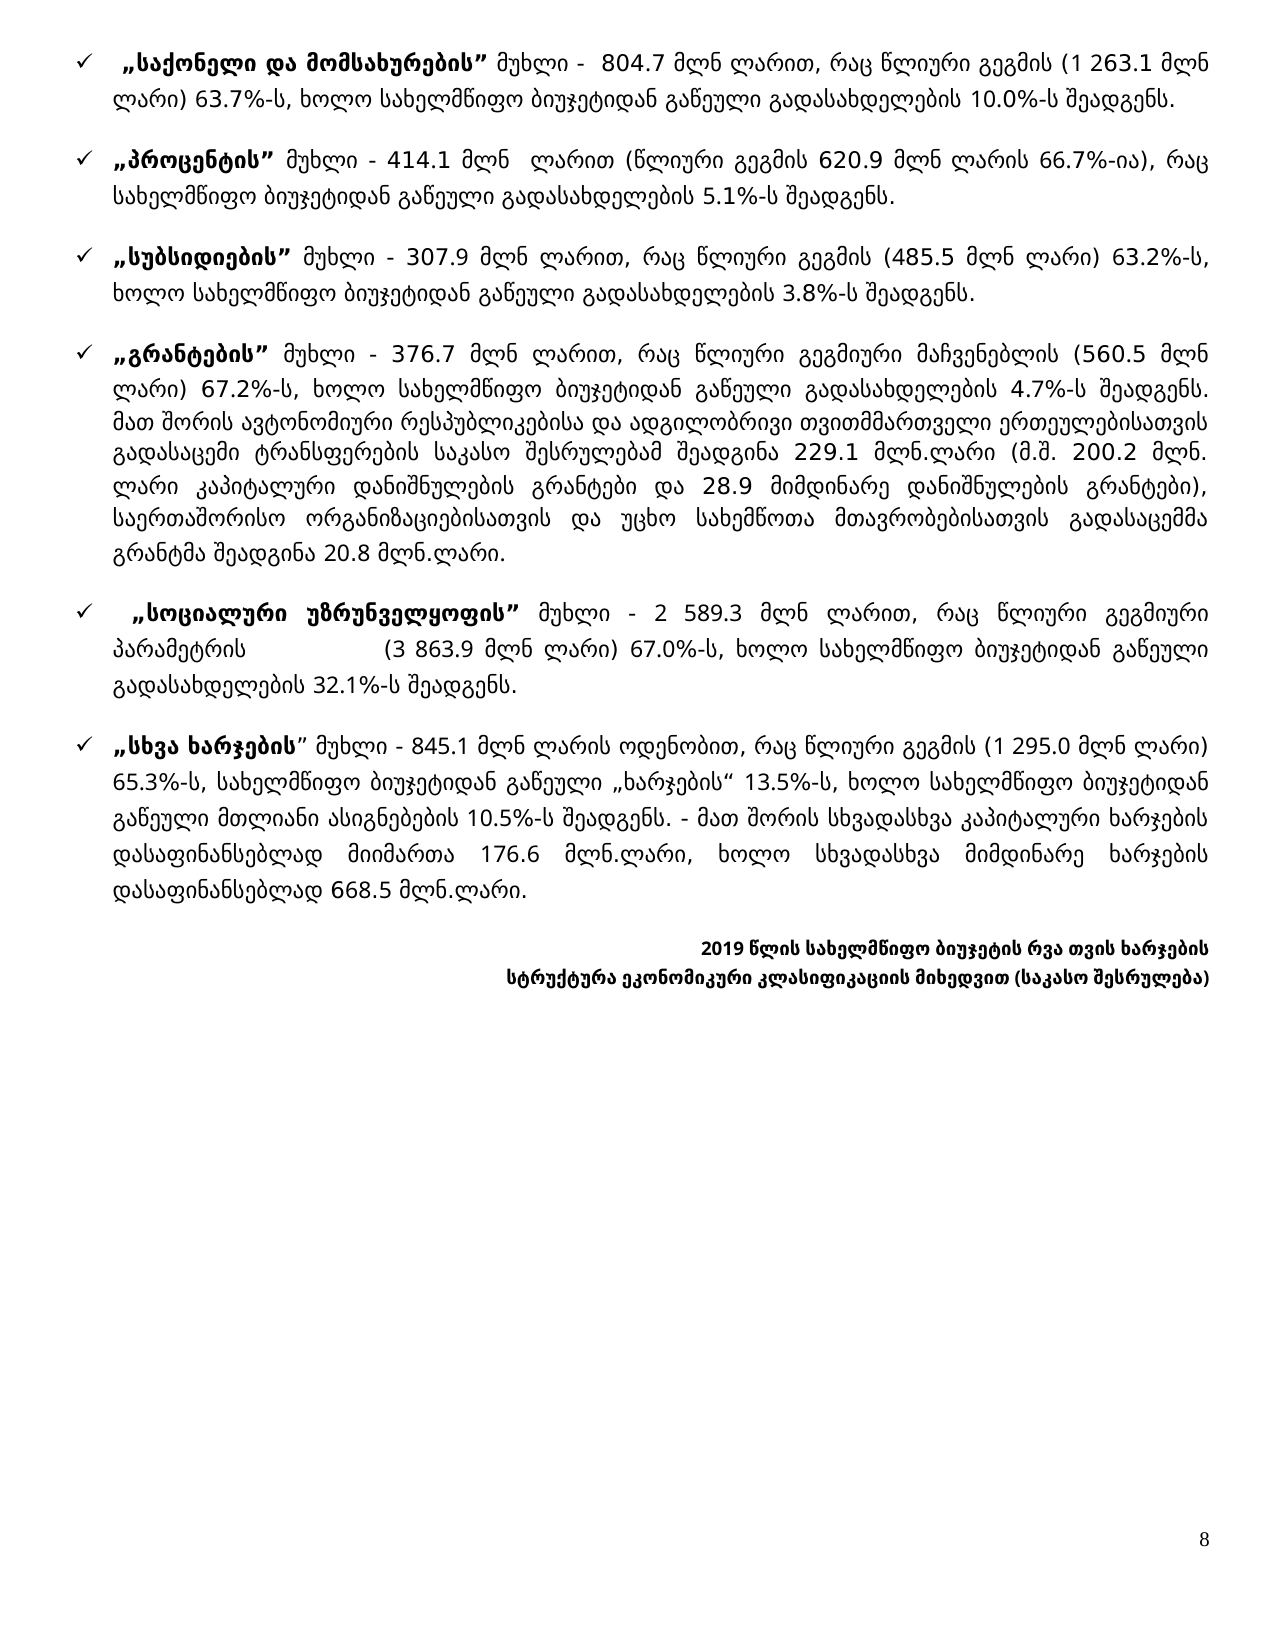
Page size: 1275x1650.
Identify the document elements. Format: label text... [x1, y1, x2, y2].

list „სუბსიდიების” მუხლი - 307.9 მლნ ლარით, რაც წლიური გეგმის (485.5 მლნ ლარი) 63.2%-ს, ხოლო სახელმწიფო ბიუჯეტიდან გაწეული გადასახდელების 3.8%-ს შეადგენს. [75, 241, 1209, 308]
list „სოციალური უზრუნველყოფის” მუხლი - 2 589.3 მლნ ლარით, რაც წლიური გეგმიური პარამეტრის (3 863.9 მლნ ლარი) 67.0%-ს, ხოლო სახელმწიფო ბიუჯეტიდან გაწეული გადასახდელების 32.1%-ს შეადგენს. [75, 597, 1209, 701]
text სტრუქტურა ეკონომიკური კლასიფიკაციის მიხედვით (საკასო შესრულება) [75, 964, 1209, 990]
list „პროცენტის” მუხლი - 414.1 მლნ ლარით (წლიური გეგმის 620.9 მლნ ლარის 66.7%-ია), რაც სახელმწიფო ბიუჯეტიდან გაწეული გადასახდელების 5.1%-ს შეადგენს. [75, 144, 1209, 211]
list „გრანტების” მუხლი - 376.7 მლნ ლარით, რაც წლიური გეგმიური მაჩვენებლის (560.5 მლნ ლარი) 67.2%-ს, ხოლო სახელმწიფო ბიუჯეტიდან გაწეული გადასახდელების 4.7%-ს შეადგენს. მათ შორის ავტონომიური რესპუბლიკებისა და ადგილობრივი თვითმმართველი ერთეულებისათვის გადასაცემი ტრანსფერების საკასო შესრულებამ შეადგინა 229.1 მლნ.ლარი (მ.შ. 200.2 მლნ. ლარი კაპიტალური დანიშნულების გრანტები და 28.9 მიმდინარე დანიშნულების გრანტები), საერთაშორისო ორგანიზაციებისათვის და უცხო სახემწოთა მთავრობებისათვის გადასაცემმა გრანტმა შეადგინა 20.8 მლნ.ლარი. [75, 337, 1209, 568]
list „საქონელი და მომსახურების” მუხლი - 804.7 მლნ ლარით, რაც წლიური გეგმის (1 263.1 მლნ ლარი) 63.7%-ს, ხოლო სახელმწიფო ბიუჯეტიდან გაწეული გადასახდელების 10.0%-ს შეადგენს. [75, 47, 1209, 114]
list „სხვა ხარჯების” მუხლი - 845.1 მლნ ლარის ოდენობით, რაც წლიური გეგმის (1 295.0 მლნ ლარი) 65.3%-ს, სახელმწიფო ბიუჯეტიდან გაწეული „ხარჯების“ 13.5%-ს, ხოლო სახელმწიფო ბიუჯეტიდან გაწეული მთლიანი ასიგნებების 10.5%-ს შეადგენს. - მათ შორის სხვადასხვა კაპიტალური ხარჯების დასაფინანსებლად მიიმართა 176.6 მლნ.ლარი, ხოლო სხვადასხვა მიმდინარე ხარჯების დასაფინანსებლად 668.5 მლნ.ლარი. [75, 730, 1209, 905]
text 2019 წლის სახელმწიფო ბიუჯეტის რვა თვის ხარჯების [75, 935, 1209, 960]
